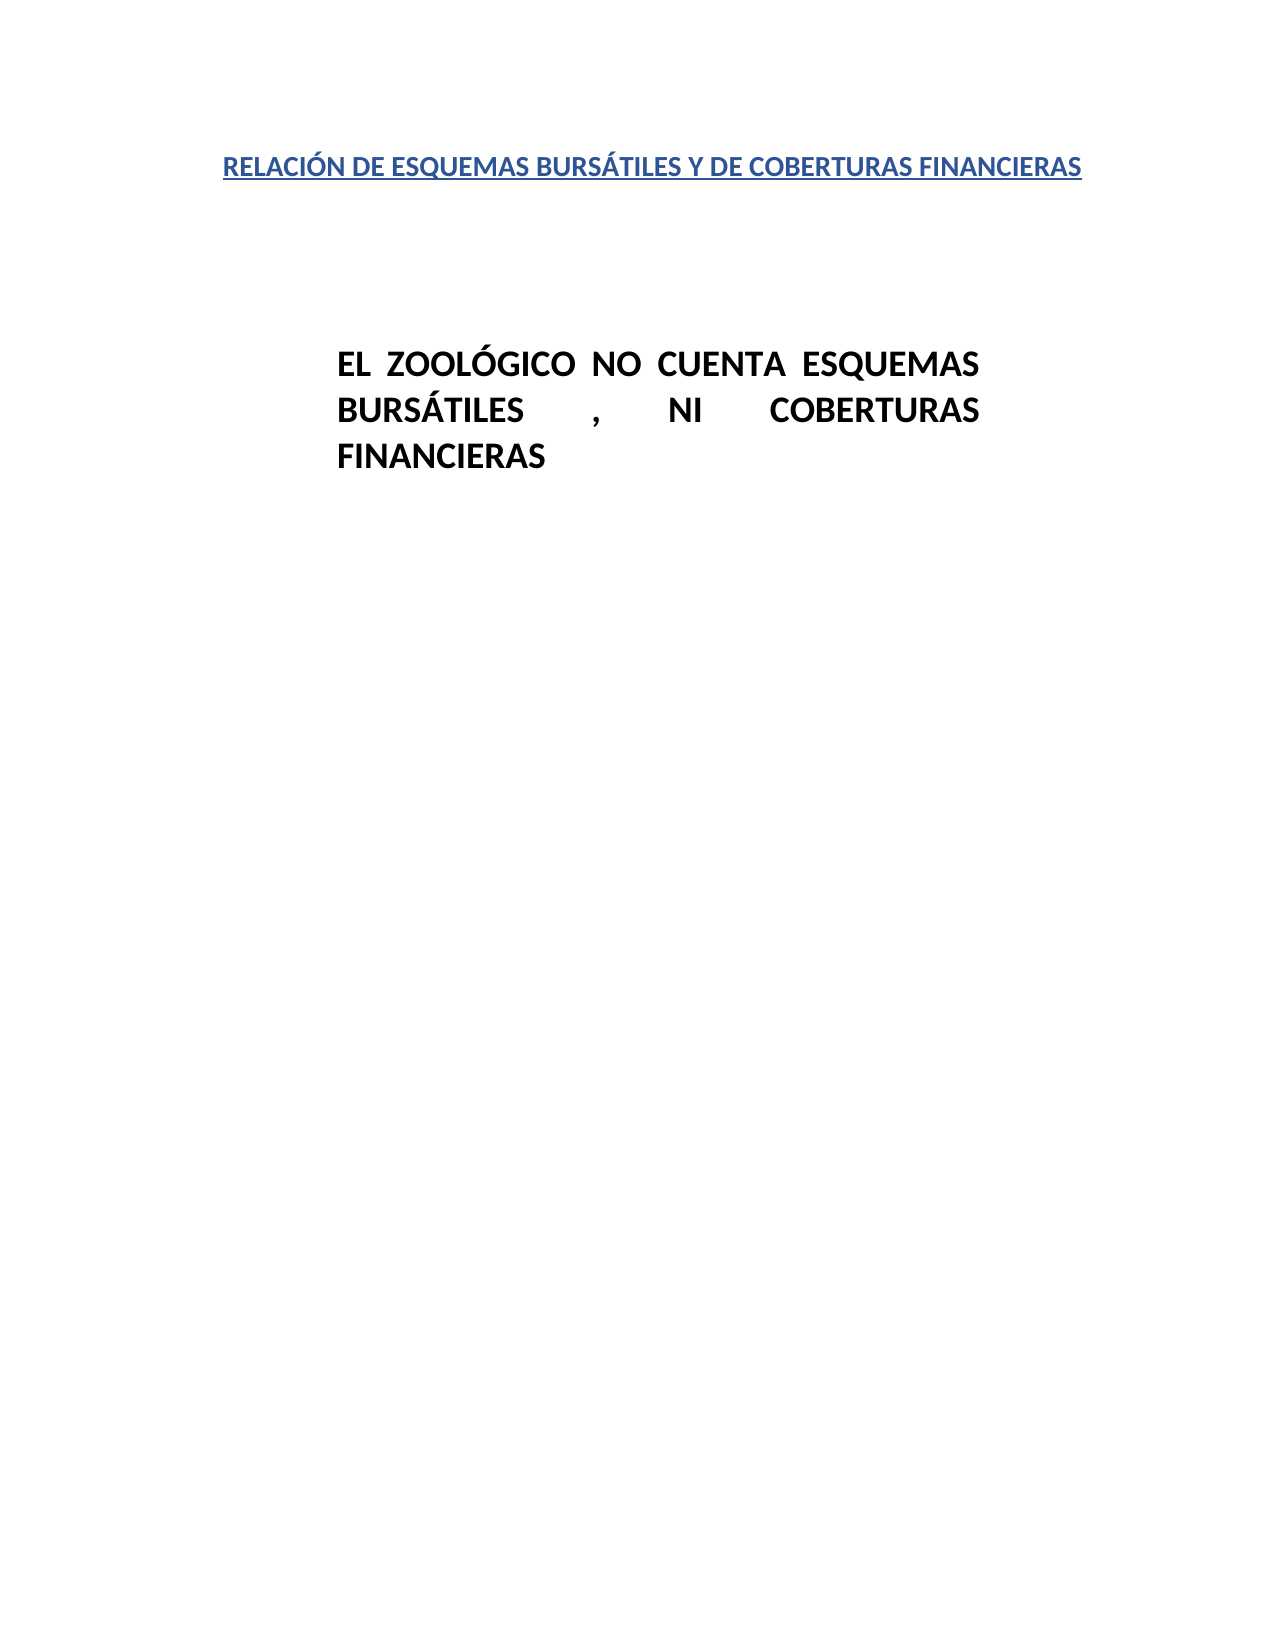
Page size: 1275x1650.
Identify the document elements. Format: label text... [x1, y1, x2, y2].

text RELACIÓN DE ESQUEMAS BURSÁTILES Y DE COBERTURAS FINANCIERAS [148, 148, 1157, 183]
